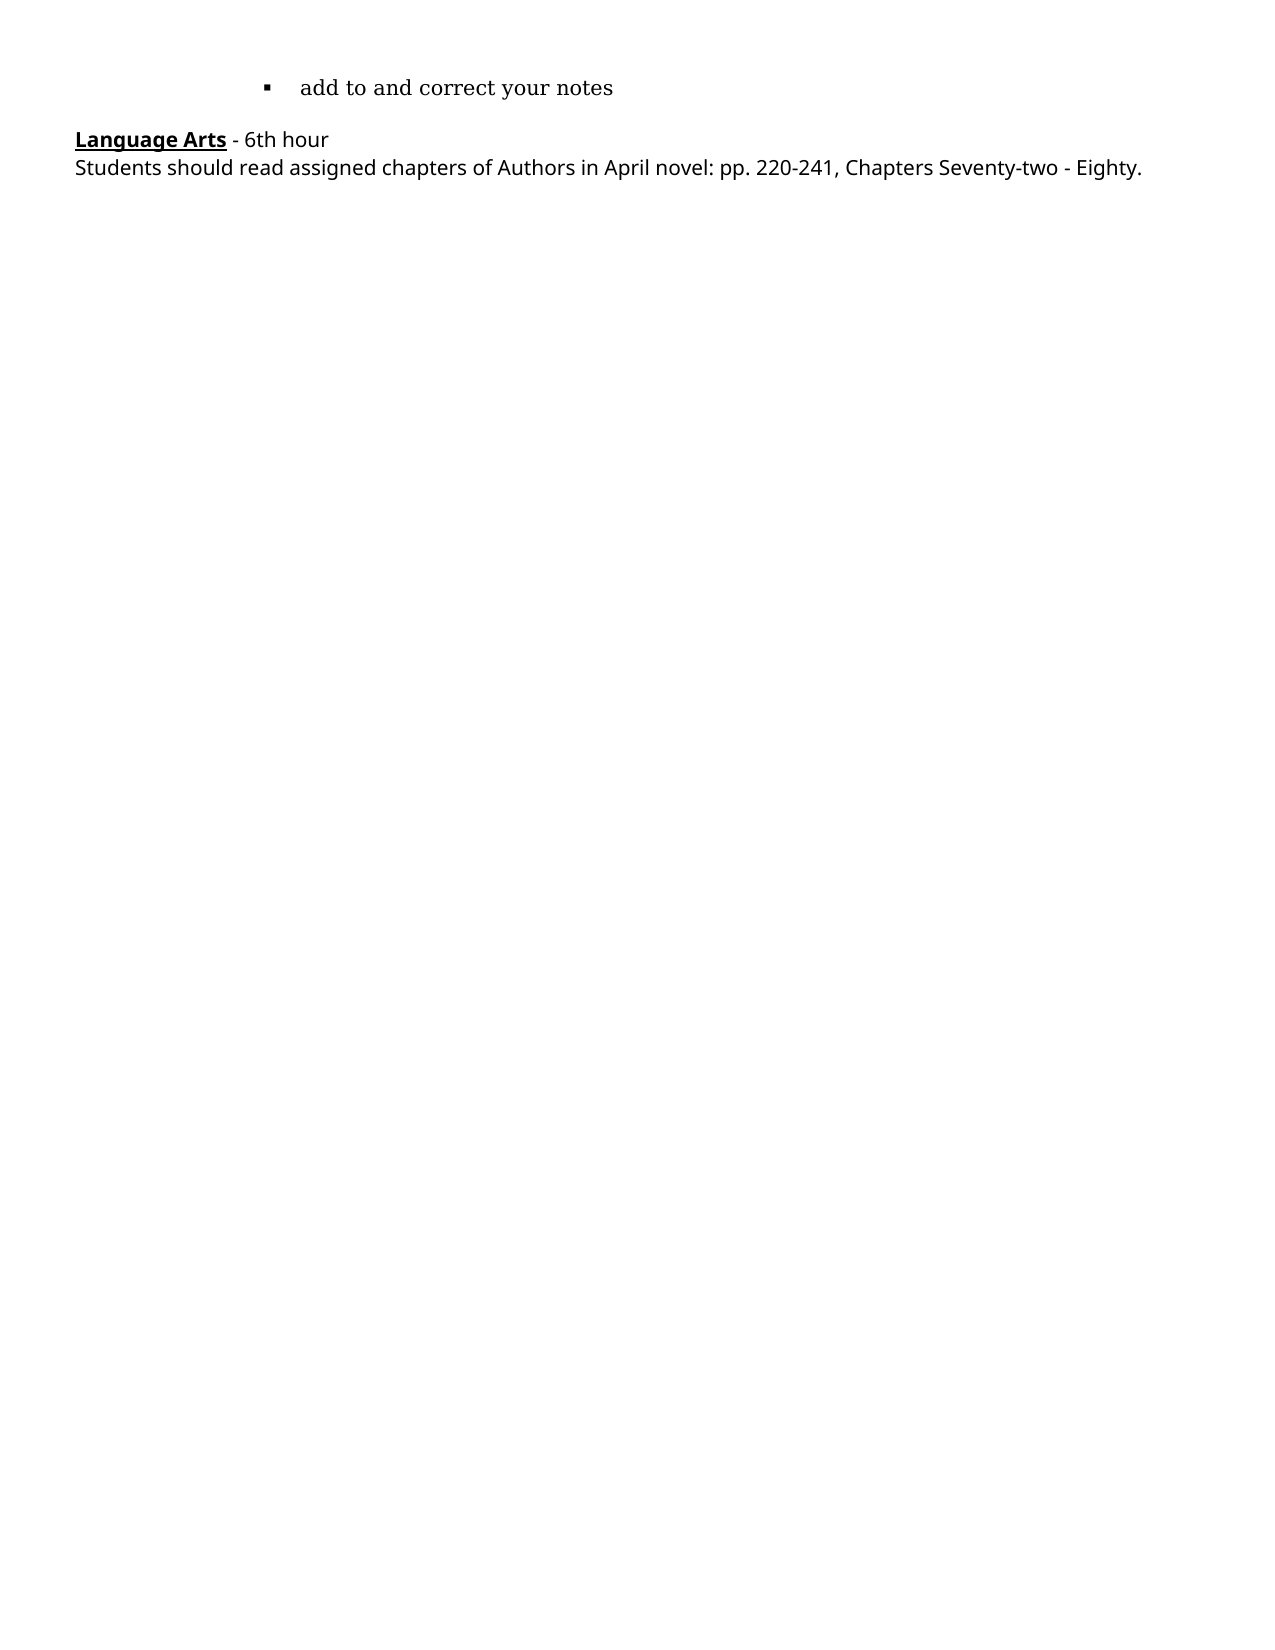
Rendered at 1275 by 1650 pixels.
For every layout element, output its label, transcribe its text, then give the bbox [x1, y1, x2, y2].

list add to and correct your notes [262, 75, 1200, 100]
text Students should read assigned chapters of Authors in April novel: pp. 220-241, Chapters Seventy-two - Eighty. [75, 153, 1200, 182]
text Language Arts - 6th hour [75, 125, 1200, 153]
